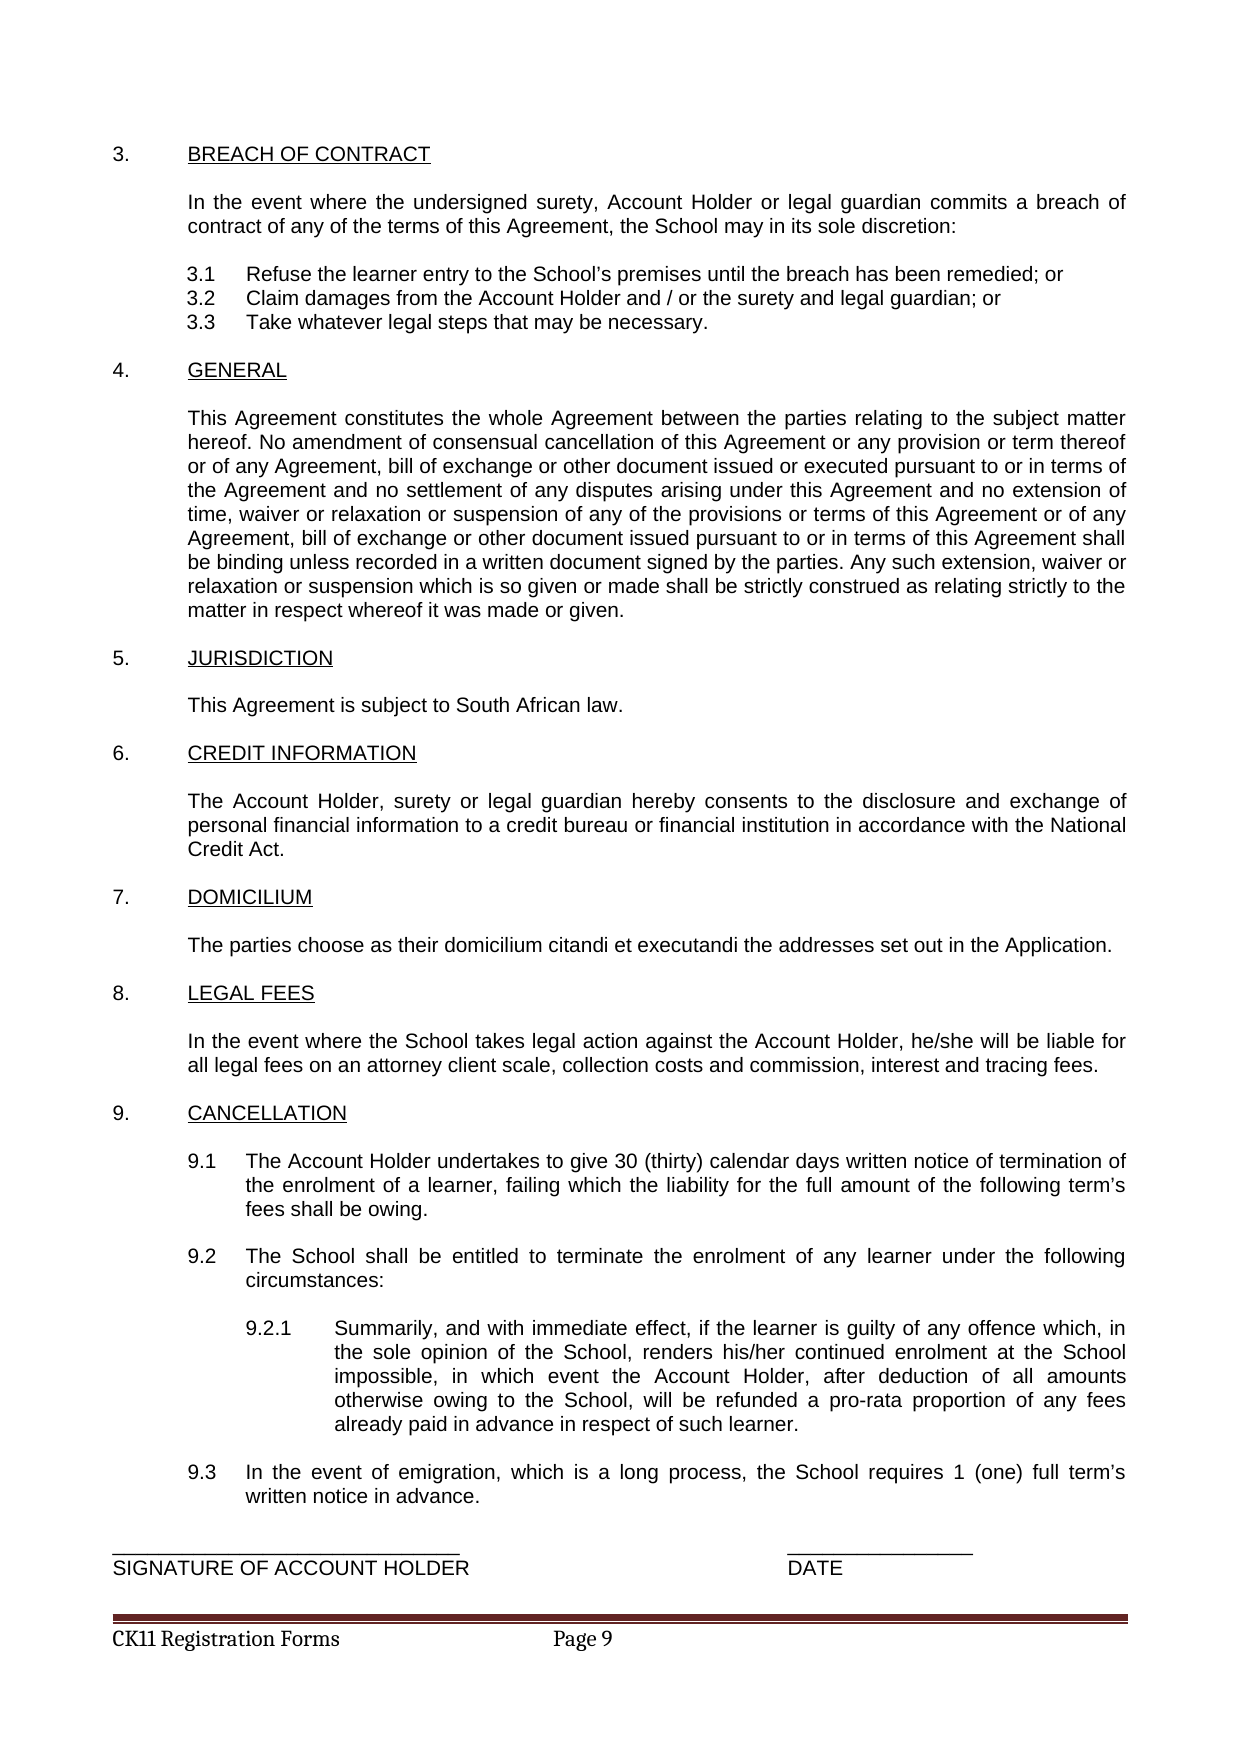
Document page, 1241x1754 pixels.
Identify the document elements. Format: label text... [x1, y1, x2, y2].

list 9.2.1 Summarily, and with immediate effect, if the learner is guilty of any offence which, in the sole opinion of the School, renders his/her continued enrolment at the School impossible, in which event the Account Holder, after deduction of all amounts otherwise owing to the School, will be refunded a pro-rata proportion of any fees already paid in advance in respect of such learner. [245, 1316, 1128, 1436]
list In the event where the School takes legal action against the Account Holder, he/she will be liable for all legal fees on an attorney client scale, collection costs and commission, interest and tracing fees. [187, 1029, 1128, 1077]
list The Account Holder, surety or legal guardian hereby consents to the disclosure and exchange of personal financial information to a credit bureau or financial institution in accordance with the National Credit Act. [187, 789, 1128, 861]
list BREACH OF CONTRACT [112, 142, 1128, 166]
list 9.2 The School shall be entitled to terminate the enrolment of any learner under the following circumstances: [187, 1244, 1128, 1292]
list LEGAL FEES [112, 981, 1128, 1005]
list GENERAL [112, 358, 1128, 382]
list CANCELLATION [112, 1101, 1128, 1124]
list This Agreement is subject to South African law. [187, 693, 1128, 717]
list JURISDICTION [112, 645, 1128, 669]
list CREDIT INFORMATION [112, 741, 1128, 765]
list SIGNATURE OF ACCOUNT HOLDER DATE [112, 1556, 1128, 1580]
list Take whatever legal steps that may be necessary. [186, 310, 1128, 334]
list ______________________________ ________________ [112, 1532, 1128, 1556]
list Refuse the learner entry to the School’s premises until the breach has been remedied; or [186, 262, 1128, 286]
list DOMICILIUM [112, 885, 1128, 909]
list The parties choose as their domicilium citandi et executandi the addresses set out in the Application. [187, 933, 1128, 957]
list Claim damages from the Account Holder and / or the surety and legal guardian; or [186, 286, 1128, 310]
list 9.3 In the event of emigration, which is a long process, the School requires 1 (one) full term’s written notice in advance. [187, 1460, 1128, 1508]
list 9.1 The Account Holder undertakes to give 30 (thirty) calendar days written notice of termination of the enrolment of a learner, failing which the liability for the full amount of the following term’s fees shall be owing. [187, 1148, 1128, 1220]
list In the event where the undersigned surety, Account Holder or legal guardian commits a breach of contract of any of the terms of this Agreement, the School may in its sole discretion: [187, 190, 1128, 238]
list This Agreement constitutes the whole Agreement between the parties relating to the subject matter hereof. No amendment of consensual cancellation of this Agreement or any provision or term thereof or of any Agreement, bill of exchange or other document issued or executed pursuant to or in terms of the Agreement and no settlement of any disputes arising under this Agreement and no extension of time, waiver or relaxation or suspension of any of the provisions or terms of this Agreement or of any Agreement, bill of exchange or other document issued pursuant to or in terms of this Agreement shall be binding unless recorded in a written document signed by the parties. Any such extension, waiver or relaxation or suspension which is so given or made shall be strictly construed as relating strictly to the matter in respect whereof it was made or given. [187, 406, 1128, 621]
